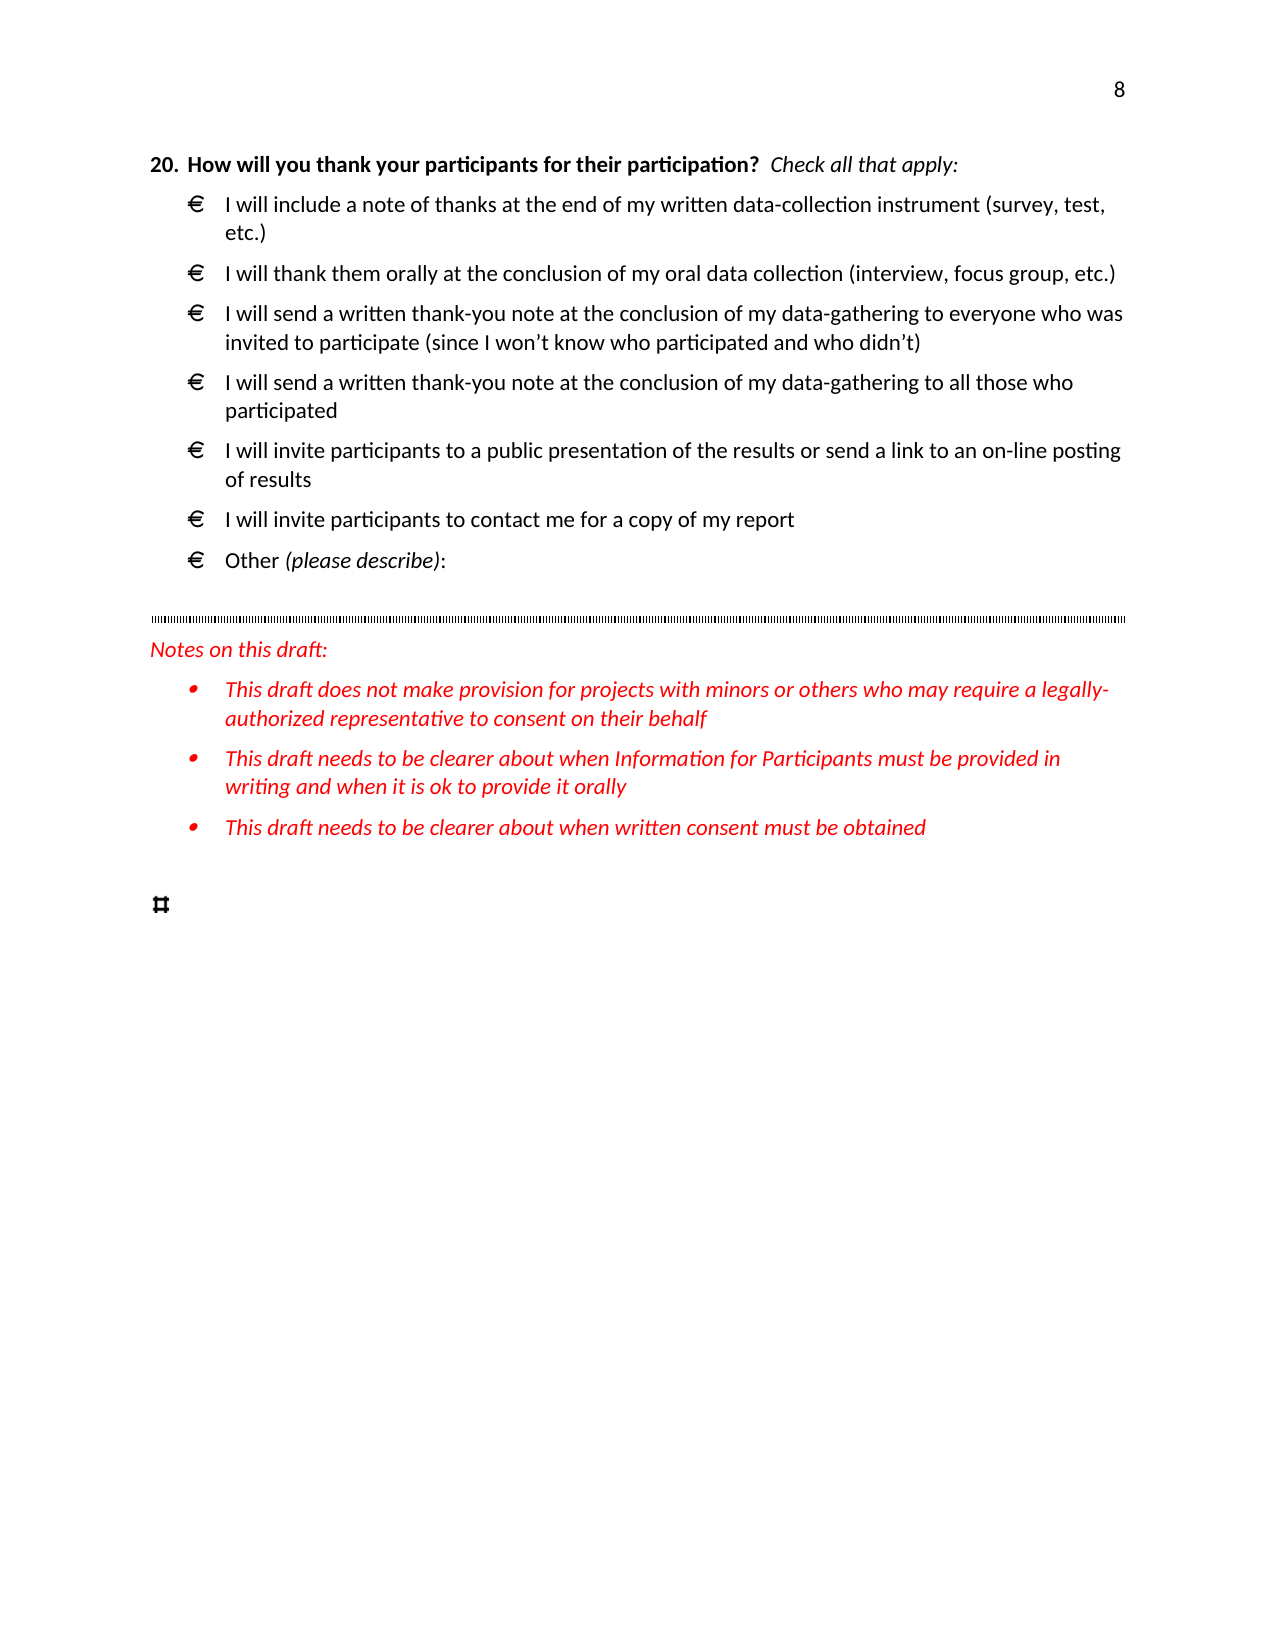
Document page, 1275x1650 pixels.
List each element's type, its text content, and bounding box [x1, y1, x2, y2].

list I will send a written thank-you note at the conclusion of my data-gathering to everyone who was invited to participate (since I won’t know who participated and who didn’t) [187, 299, 1125, 356]
list This draft needs to be clearer about when written consent must be obtained [187, 813, 1125, 841]
list I will send a written thank-you note at the conclusion of my data-gathering to all those who participated [187, 368, 1125, 424]
list I will invite participants to a public presentation of the results or send a link to an on-line posting of results [187, 437, 1125, 493]
list I will include a note of thanks at the end of my written data-collection instrument (survey, test, etc.) [187, 191, 1125, 247]
list This draft needs to be clearer about when Information for Participants must be provided in writing and when it is ok to provide it orally [187, 744, 1125, 800]
text 20. How will you thank your participants for their participation? Check all that apply: [150, 150, 1125, 178]
picture [150, 893, 169, 913]
list Other (please describe): [187, 546, 1125, 574]
list This draft does not make provision for projects with minors or others who may require a legally-authorized representative to consent on their behalf [187, 676, 1125, 732]
list I will thank them orally at the conclusion of my oral data collection (interview, focus group, etc.) [187, 259, 1125, 287]
text Notes on this draft: [150, 635, 1125, 663]
list I will invite participants to contact me for a copy of my report [187, 505, 1125, 533]
